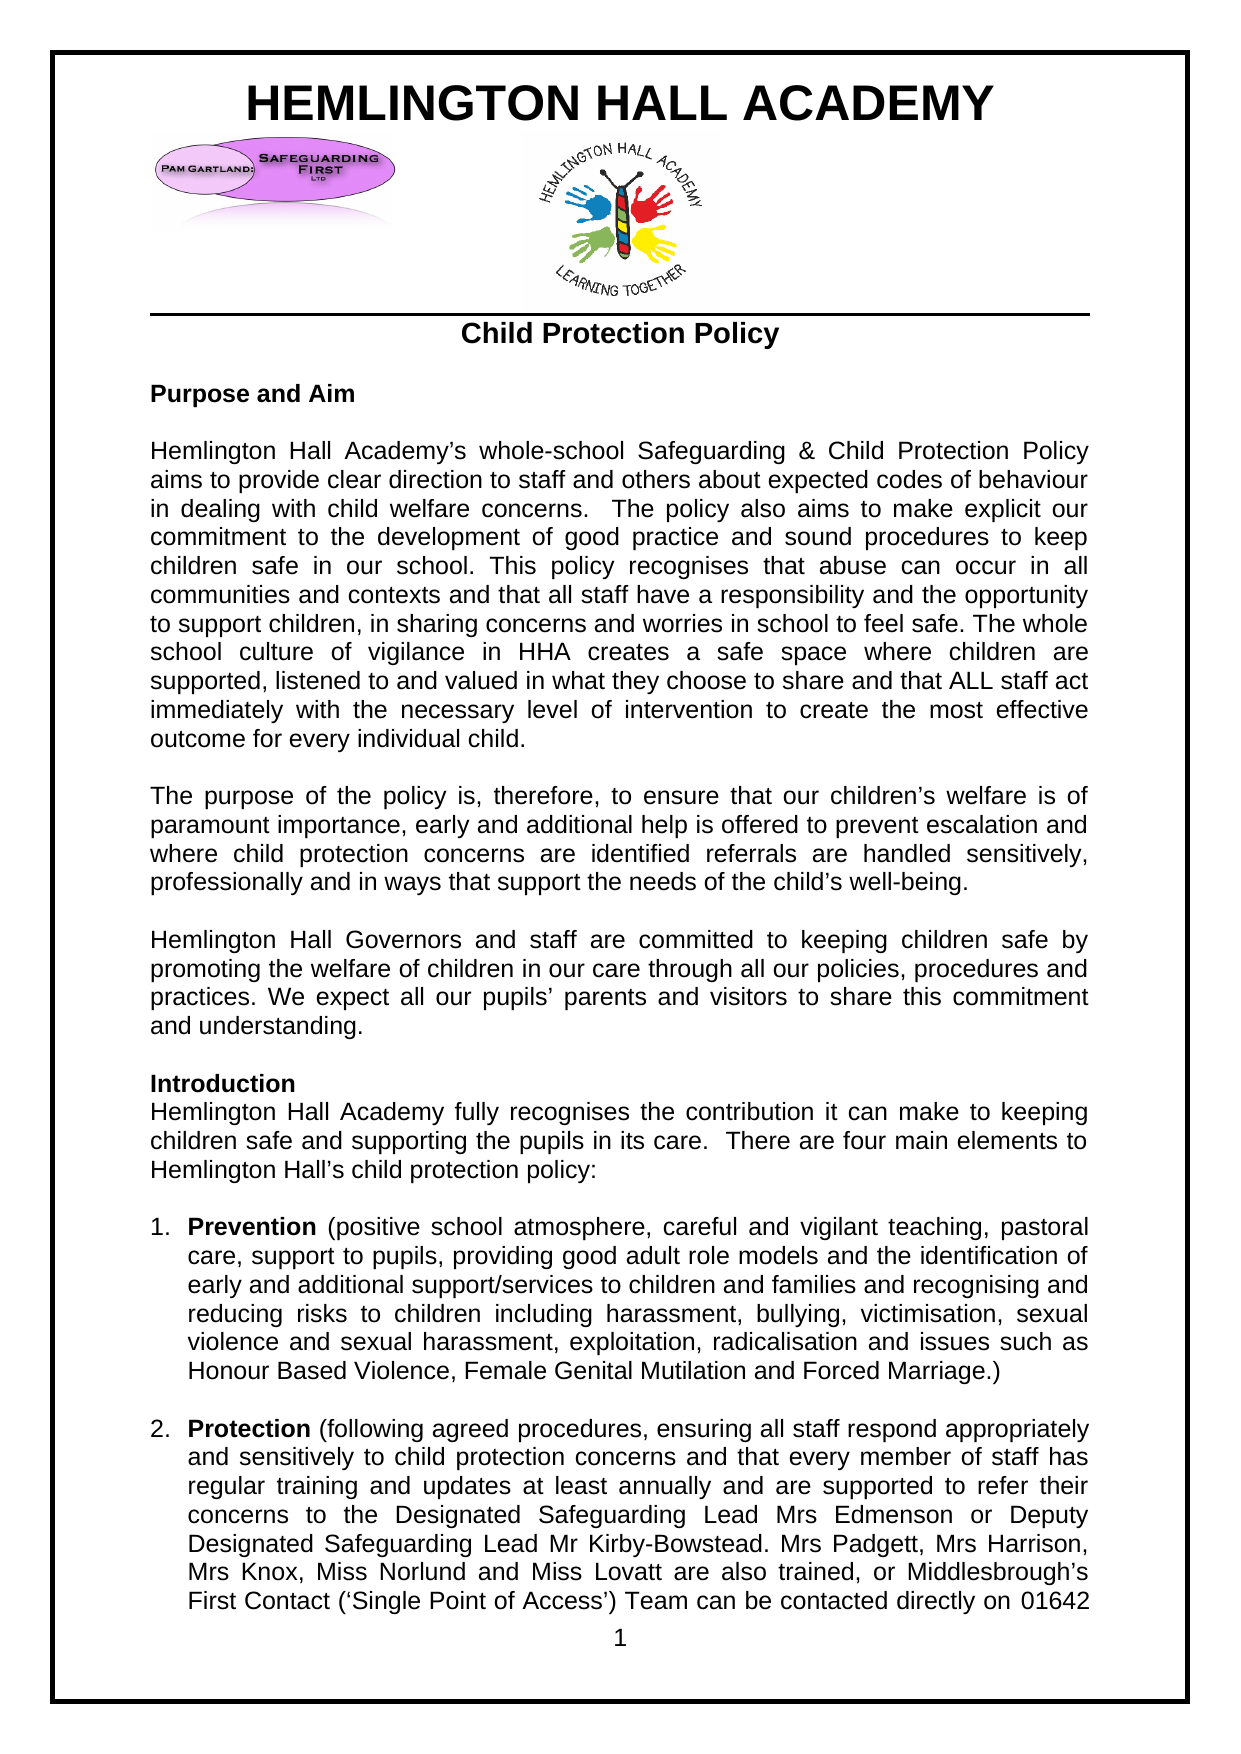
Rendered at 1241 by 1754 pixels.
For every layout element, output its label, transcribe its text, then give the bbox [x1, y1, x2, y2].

text The purpose of the policy is, therefore, to ensure that our children’s welfare is of paramount importance, early and additional help is offered to prevent escalation and where child protection concerns are identified referrals are handled sensitively, professionally and in ways that support the needs of the child’s well-being. [150, 781, 1090, 896]
text Hemlington Hall Academy’s whole-school Safeguarding & Child Protection Policy aims to provide clear direction to staff and others about expected codes of behaviour in dealing with child welfare concerns. The policy also aims to make explicit our commitment to the development of good practice and sound procedures to keep children safe in our school. This policy recognises that abuse can occur in all communities and contexts and that all staff have a responsibility and the opportunity to support children, in sharing concerns and worries in school to feel safe. The whole school culture of vigilance in HHA creates a safe space where children are supported, listened to and valued in what they choose to share and that ALL staff act immediately with the necessary level of intervention to create the most effective outcome for every individual child. [150, 436, 1090, 752]
picture [150, 131, 397, 233]
text Hemlington Hall Governors and staff are committed to keeping children safe by promoting the welfare of children in our care through all our policies, procedures and practices. We expect all our pupils’ parents and visitors to share this commitment and understanding. [150, 925, 1090, 1040]
subtitle Introduction [150, 1068, 1090, 1097]
text Hemlington Hall Academy fully recognises the contribution it can make to keeping children safe and supporting the pupils in its care. There are four main elements to Hemlington Hall’s child protection policy: [150, 1097, 1090, 1183]
subtitle Purpose and Aim [150, 378, 1090, 407]
list Prevention (positive school atmosphere, careful and vigilant teaching, pastoral care, support to pupils, providing good adult role models and the identification of early and additional support/services to children and families and recognising and reducing risks to children including harassment, bullying, victimisation, sexual violence and sexual harassment, exploitation, radicalisation and issues such as Honour Based Violence, Female Genital Mutilation and Forced Marriage.) [150, 1212, 1090, 1385]
picture [521, 131, 719, 311]
text Child Protection Policy [150, 316, 1090, 350]
